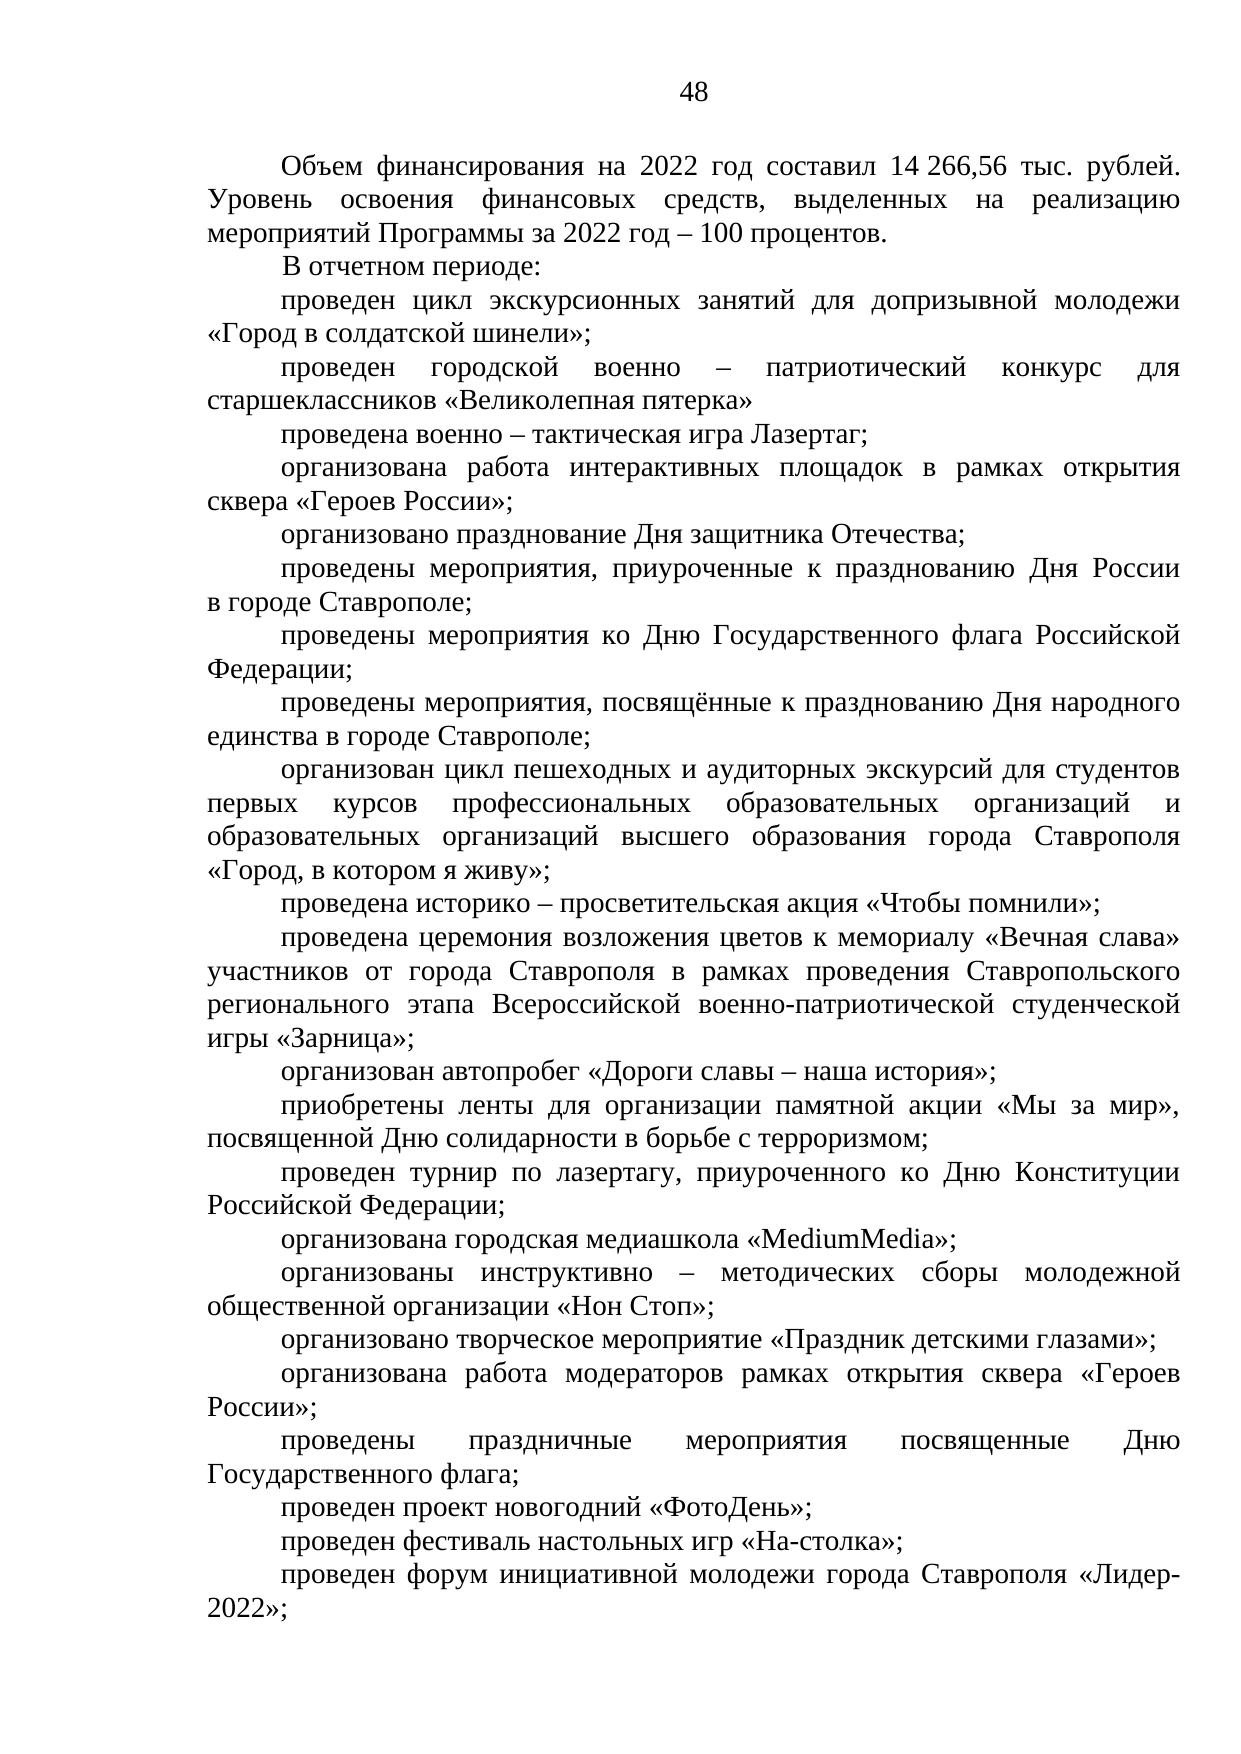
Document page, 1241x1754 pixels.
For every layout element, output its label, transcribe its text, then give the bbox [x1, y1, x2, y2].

text организована городская медиашкола «MediumMedia»; [207, 1221, 1181, 1254]
text организовано празднование Дня защитника Отечества; [207, 517, 1181, 550]
text организована работа модераторов рамках открытия сквера «Героев России»; [207, 1355, 1181, 1422]
text организован автопробег «Дороги славы – наша история»; [207, 1053, 1181, 1087]
text проведена историко – просветительская акция «Чтобы помнили»; [207, 886, 1181, 919]
text проведен городской военно – патриотический конкурс для старшеклассников «Великолепная пятерка» [207, 349, 1181, 416]
text организована работа интерактивных площадок в рамках открытия сквера «Героев России»; [207, 449, 1181, 517]
text В отчетном периоде: [207, 248, 1181, 282]
text приобретены ленты для организации памятной акции «Мы за мир», посвященной Дню солидарности в борьбе с терроризмом; [207, 1087, 1181, 1154]
text организованы инструктивно – методических сборы молодежной общественной организации «Нон Стоп»; [207, 1254, 1181, 1322]
text организован цикл пешеходных и аудиторных экскурсий для студентов первых курсов профессиональных образовательных организаций и образовательных организаций высшего образования города Ставрополя «Город, в котором я живу»; [207, 751, 1181, 886]
text проведена церемония возложения цветов к мемориалу «Вечная слава» участников от города Ставрополя в рамках проведения Ставропольского регионального этапа Всероссийской военно-патриотической студенческой игры «Зарница»; [207, 919, 1181, 1053]
text проведен проект новогодний «ФотоДень»; [207, 1489, 1181, 1523]
text Объем финансирования на 2022 год составил 14 266,56 тыс. рублей. Уровень освоения финансовых средств, выделенных на реализацию мероприятий Программы за 2022 год – 100 процентов. [207, 148, 1181, 248]
text проведены мероприятия, приуроченные к празднованию Дня России в городе Ставрополе; [207, 550, 1181, 617]
text проведена военно – тактическая игра Лазертаг; [207, 416, 1181, 449]
text проведены мероприятия ко Дню Государственного флага Российской Федерации; [207, 617, 1181, 684]
text проведен цикл экскурсионных занятий для допризывной молодежи «Город в солдатской шинели»; [207, 282, 1181, 349]
text организовано творческое мероприятие «Праздник детскими глазами»; [207, 1322, 1181, 1355]
text проведен форум инициативной молодежи города Ставрополя «Лидер-2022»; [207, 1556, 1181, 1623]
text проведены мероприятия, посвящённые к празднованию Дня народного единства в городе Ставрополе; [207, 684, 1181, 751]
text проведен турнир по лазертагу, приуроченного ко Дню Конституции Российской Федерации; [207, 1154, 1181, 1221]
text проведен фестиваль настольных игр «На-столка»; [207, 1523, 1181, 1556]
text проведены праздничные мероприятия посвященные Дню Государственного флага; [207, 1422, 1181, 1489]
